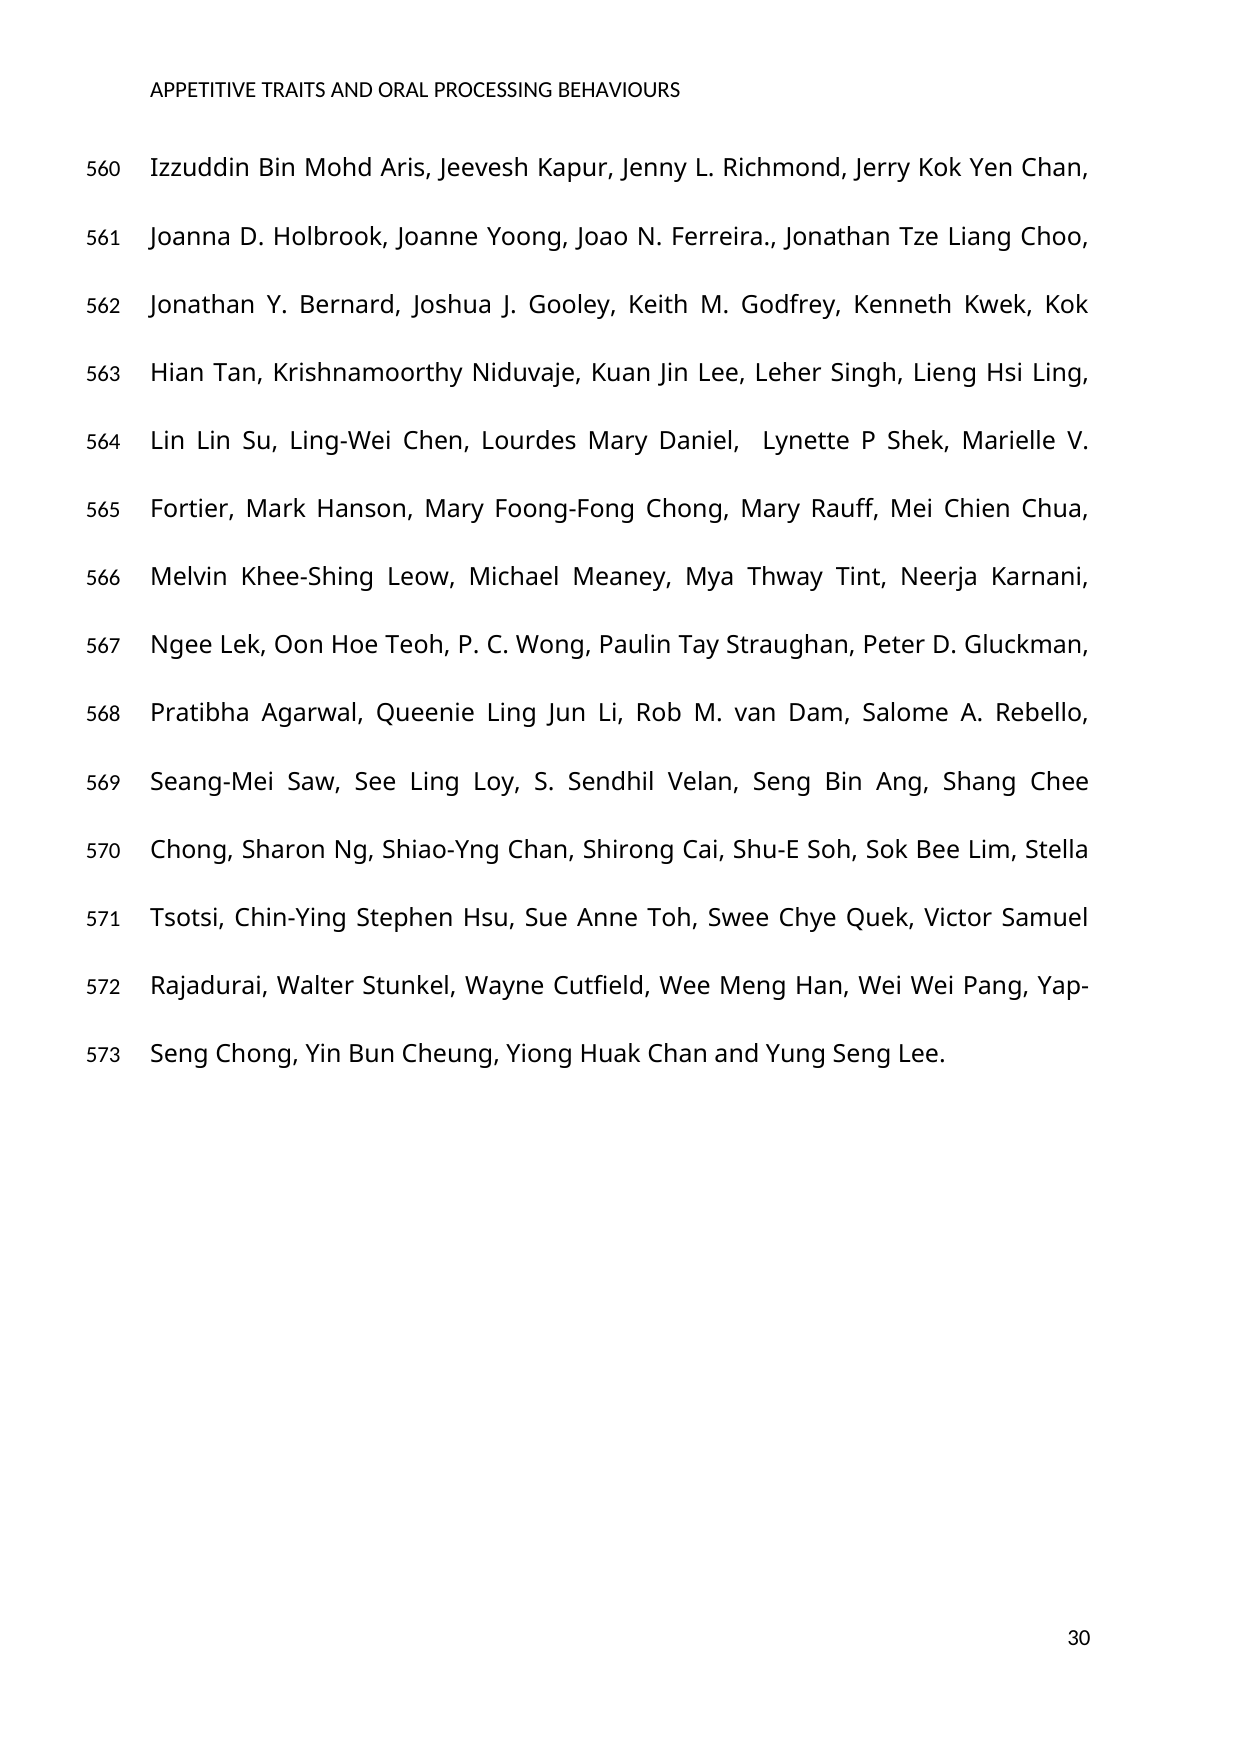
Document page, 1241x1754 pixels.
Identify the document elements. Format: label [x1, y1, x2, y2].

text [150, 150, 1090, 1070]
